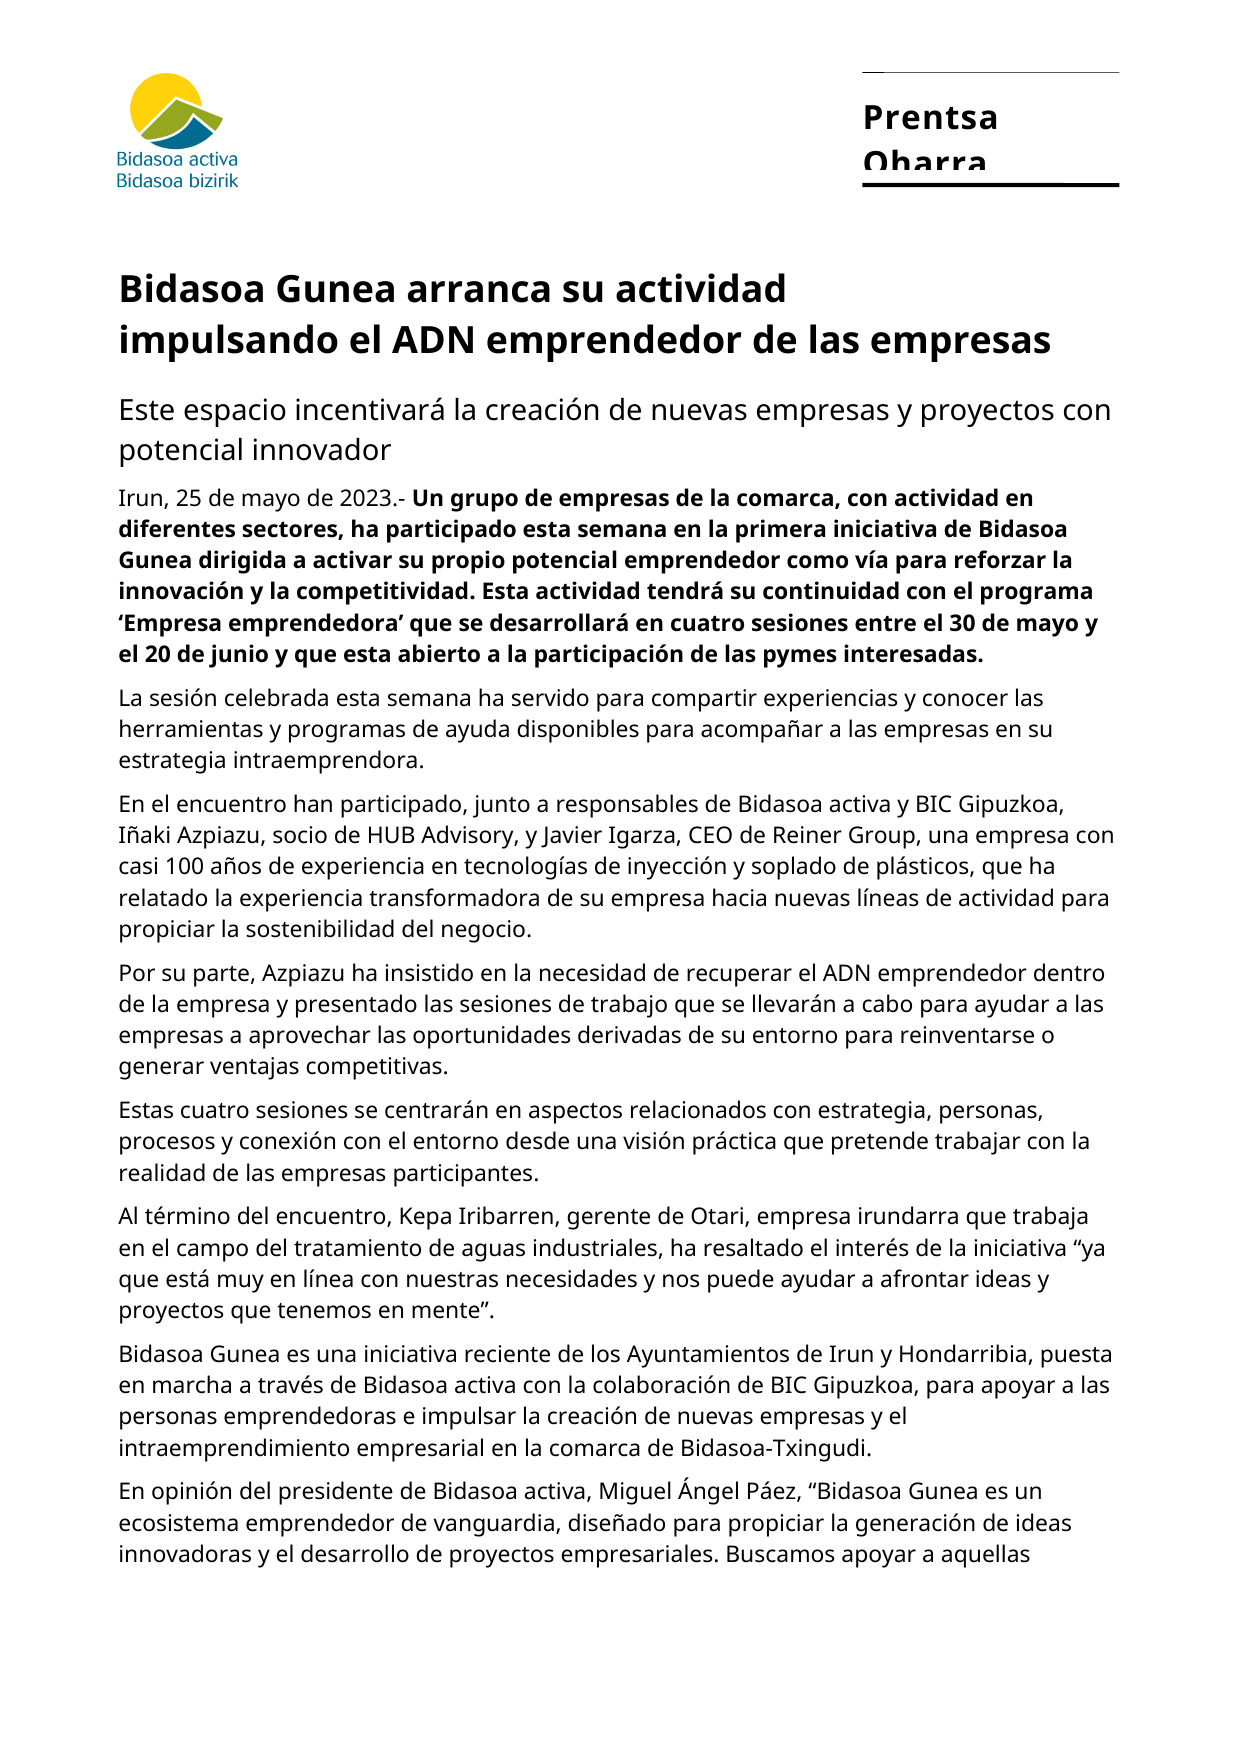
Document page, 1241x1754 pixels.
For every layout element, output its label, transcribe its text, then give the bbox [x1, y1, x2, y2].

text Bidasoa Gunea arranca su actividad impulsando el ADN emprendedor de las empresas [118, 262, 1122, 364]
picture [165, 179, 170, 188]
picture [117, 70, 239, 188]
text Al término del encuentro, Kepa Iribarren, gerente de Otari, empresa irundarra que trabaja en el campo del tratamiento de aguas industriales, ha resaltado el interés de la iniciativa “ya que está muy en línea con nuestras necesidades y nos puede ayudar a afrontar ideas y proyectos que tenemos en mente”. [118, 1200, 1122, 1325]
picture [192, 179, 197, 188]
text Bidasoa Gunea es una iniciativa reciente de los Ayuntamientos de Irun y Hondarribia, puesta en marcha a través de Bidasoa activa con la colaboración de BIC Gipuzkoa, para apoyar a las personas emprendedoras e impulsar la creación de nuevas empresas y el intraemprendimiento empresarial en la comarca de Bidasoa-Txingudi. [118, 1338, 1122, 1463]
text En el encuentro han participado, junto a responsables de Bidasoa activa y BIC Gipuzkoa, Iñaki Azpiazu, socio de HUB Advisory, y Javier Igarza, CEO de Reiner Group, una empresa con casi 100 años de experiencia en tecnologías de inyección y soplado de plásticos, que ha relatado la experiencia transformadora de su empresa hacia nuevas líneas de actividad para propiciar la sostenibilidad del negocio. [118, 788, 1122, 944]
text Irun, 25 de mayo de 2023.- Un grupo de empresas de la comarca, con actividad en diferentes sectores, ha participado esta semana en la primera iniciativa de Bidasoa Gunea dirigida a activar su propio potencial emprendedor como vía para reforzar la innovación y la competitividad. Esta actividad tendrá su continuidad con el programa ‘Empresa emprendedora’ que se desarrollará en cuatro sesiones entre el 30 de mayo y el 20 de junio y que esta abierto a la participación de las pymes interesadas. [118, 481, 1122, 669]
text La sesión celebrada esta semana ha servido para compartir experiencias y conocer las herramientas y programas de ayuda disponibles para acompañar a las empresas en su estrategia intraemprendora. [118, 681, 1122, 775]
text Este espacio incentivará la creación de nuevas empresas y proyectos con potencial innovador [118, 389, 1122, 469]
text Estas cuatro sesiones se centrarán en aspectos relacionados con estrategia, personas, procesos y conexión con el entorno desde una visión práctica que pretende trabajar con la realidad de las empresas participantes. [118, 1094, 1122, 1188]
text Por su parte, Azpiazu ha insistido en la necesidad de recuperar el ADN emprendedor dentro de la empresa y presentado las sesiones de trabajo que se llevarán a cabo para ayudar a las empresas a aprovechar las oportunidades derivadas de su entorno para reinventarse o generar ventajas competitivas. [118, 956, 1122, 1081]
